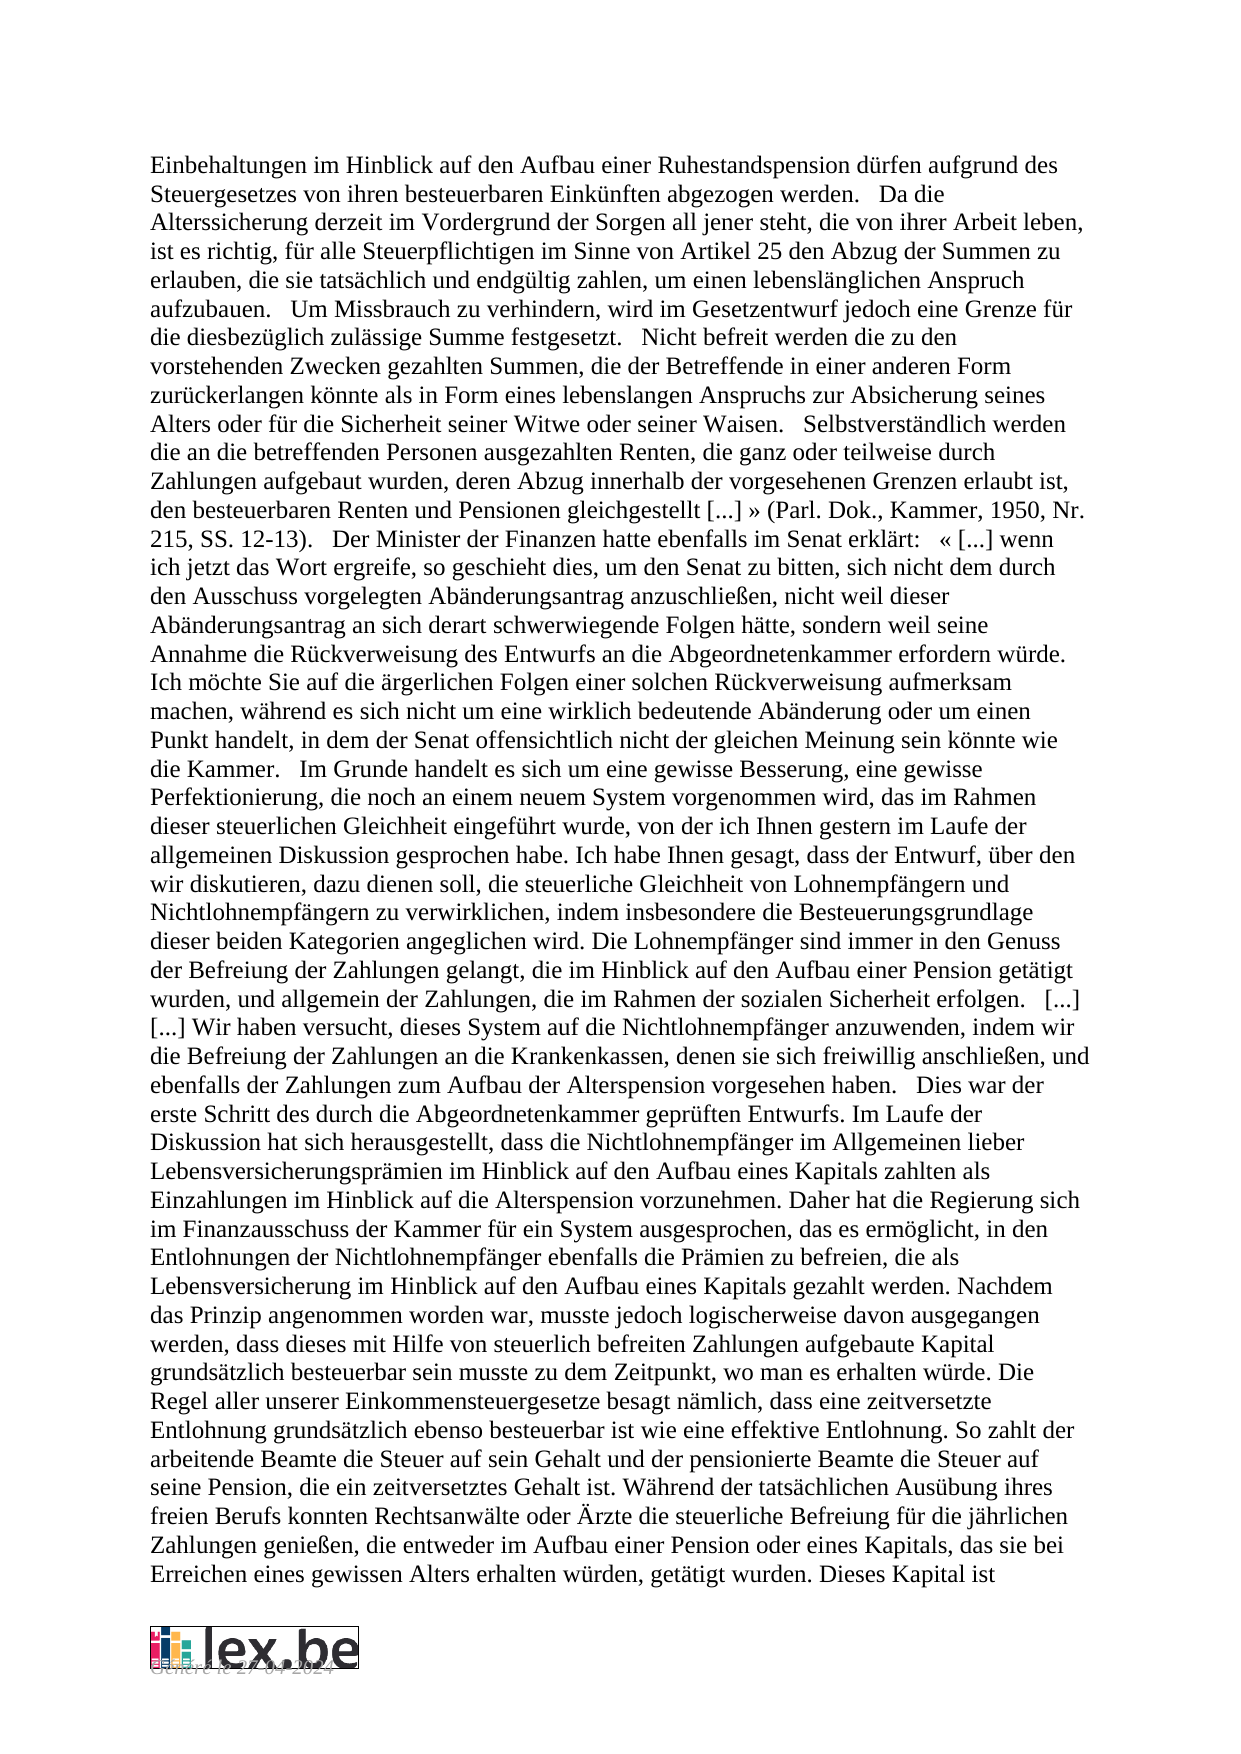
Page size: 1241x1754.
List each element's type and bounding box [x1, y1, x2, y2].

picture [151, 1627, 358, 1668]
text [150, 150, 1090, 1587]
